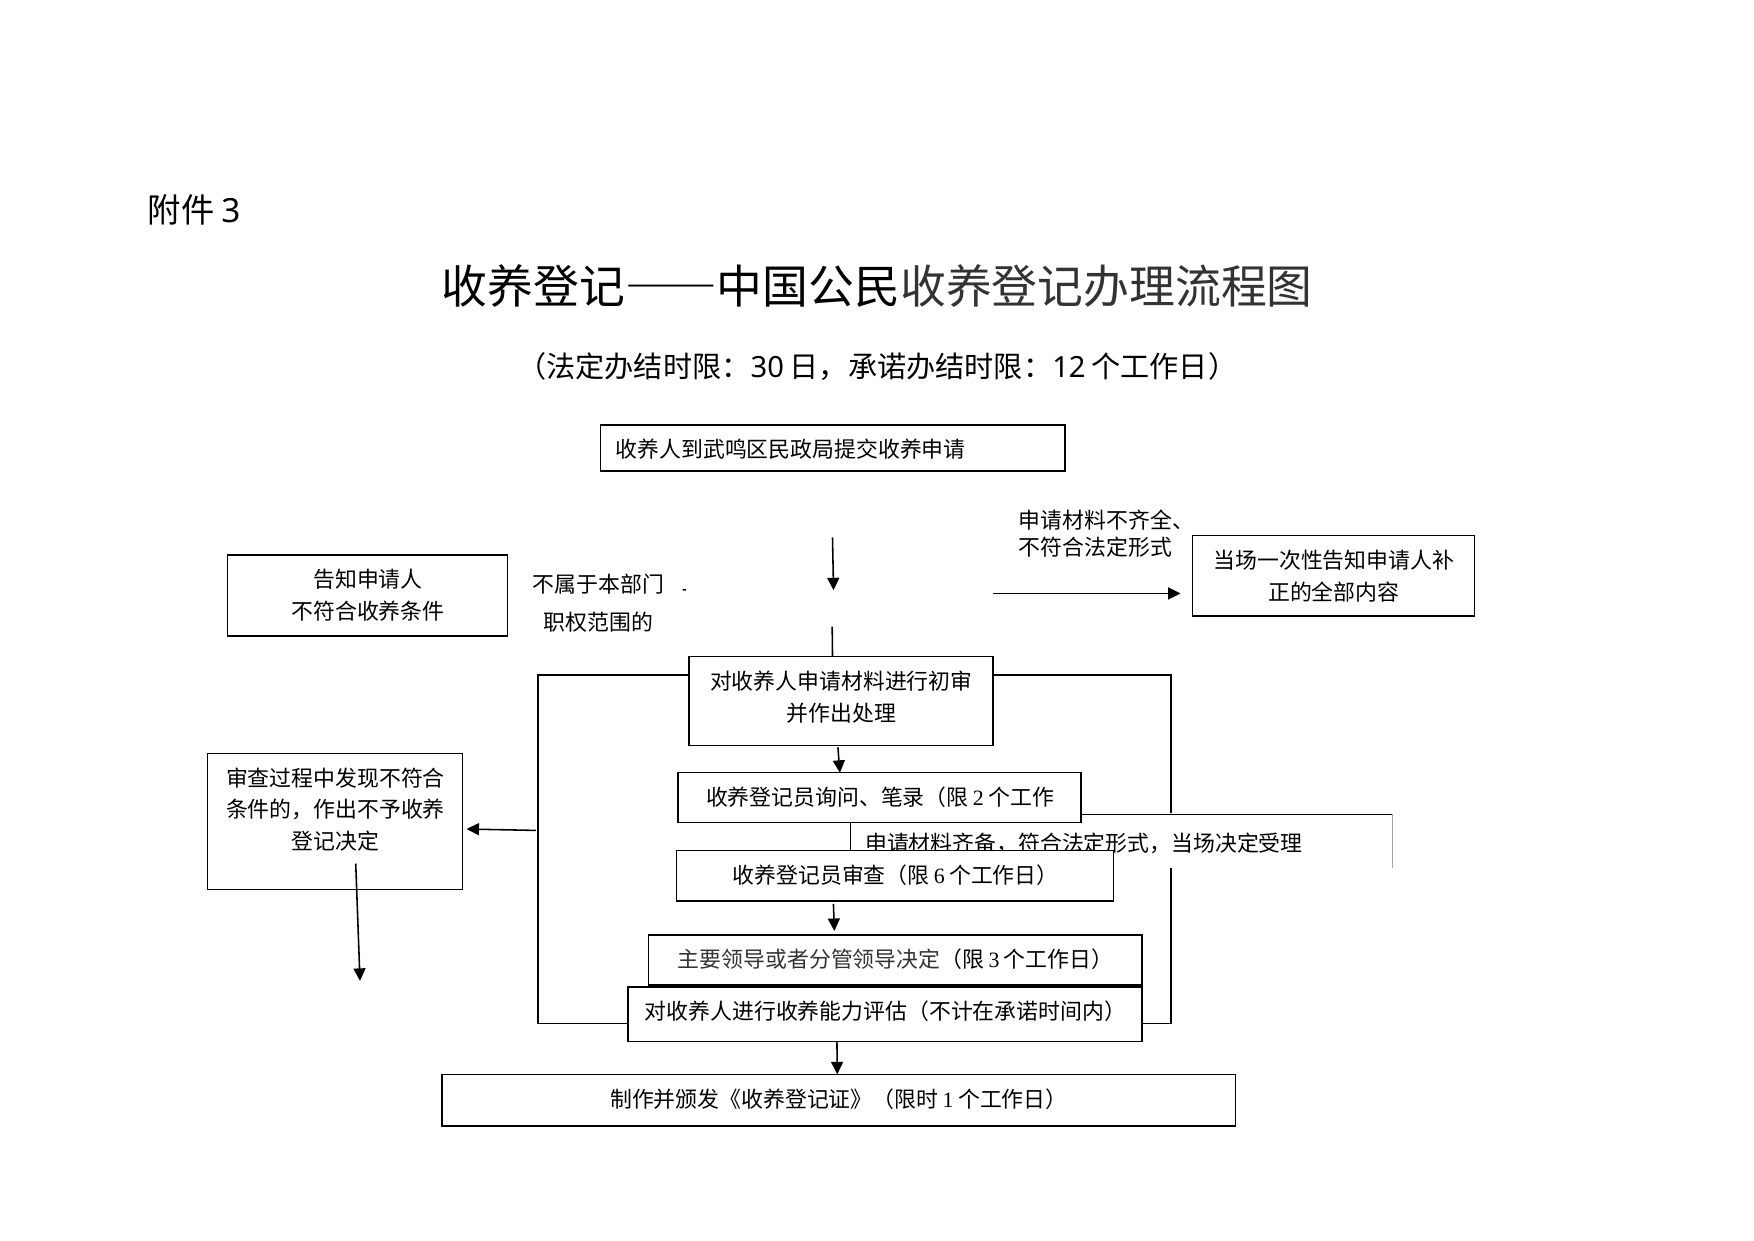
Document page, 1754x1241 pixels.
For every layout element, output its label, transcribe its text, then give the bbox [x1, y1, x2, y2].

text 收养登记——中国公民收养登记办理流程图 [148, 235, 1606, 332]
text 附件3 [148, 175, 1606, 235]
text （法定办结时限：30日，承诺办结时限：12个工作日） [148, 332, 1606, 397]
